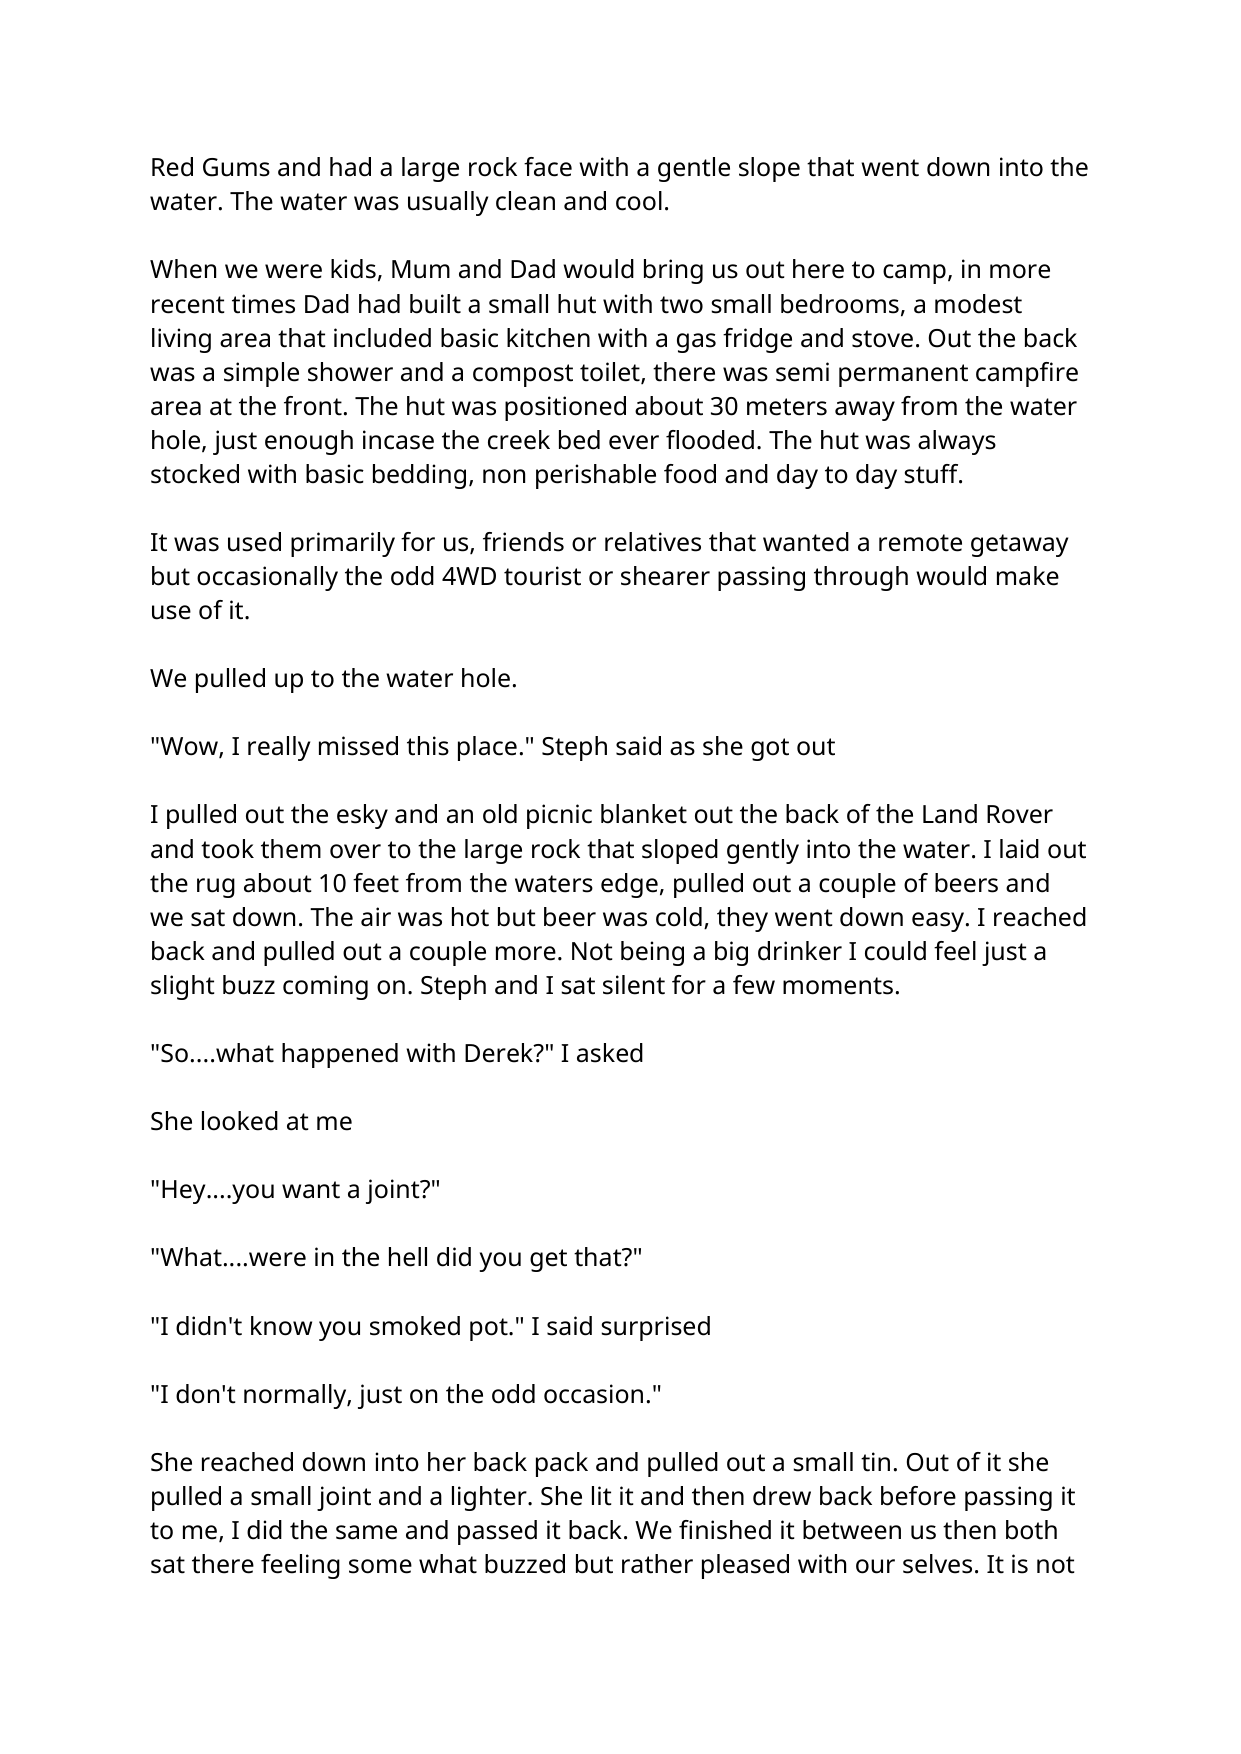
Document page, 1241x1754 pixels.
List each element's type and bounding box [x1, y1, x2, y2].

text [150, 150, 1090, 1581]
